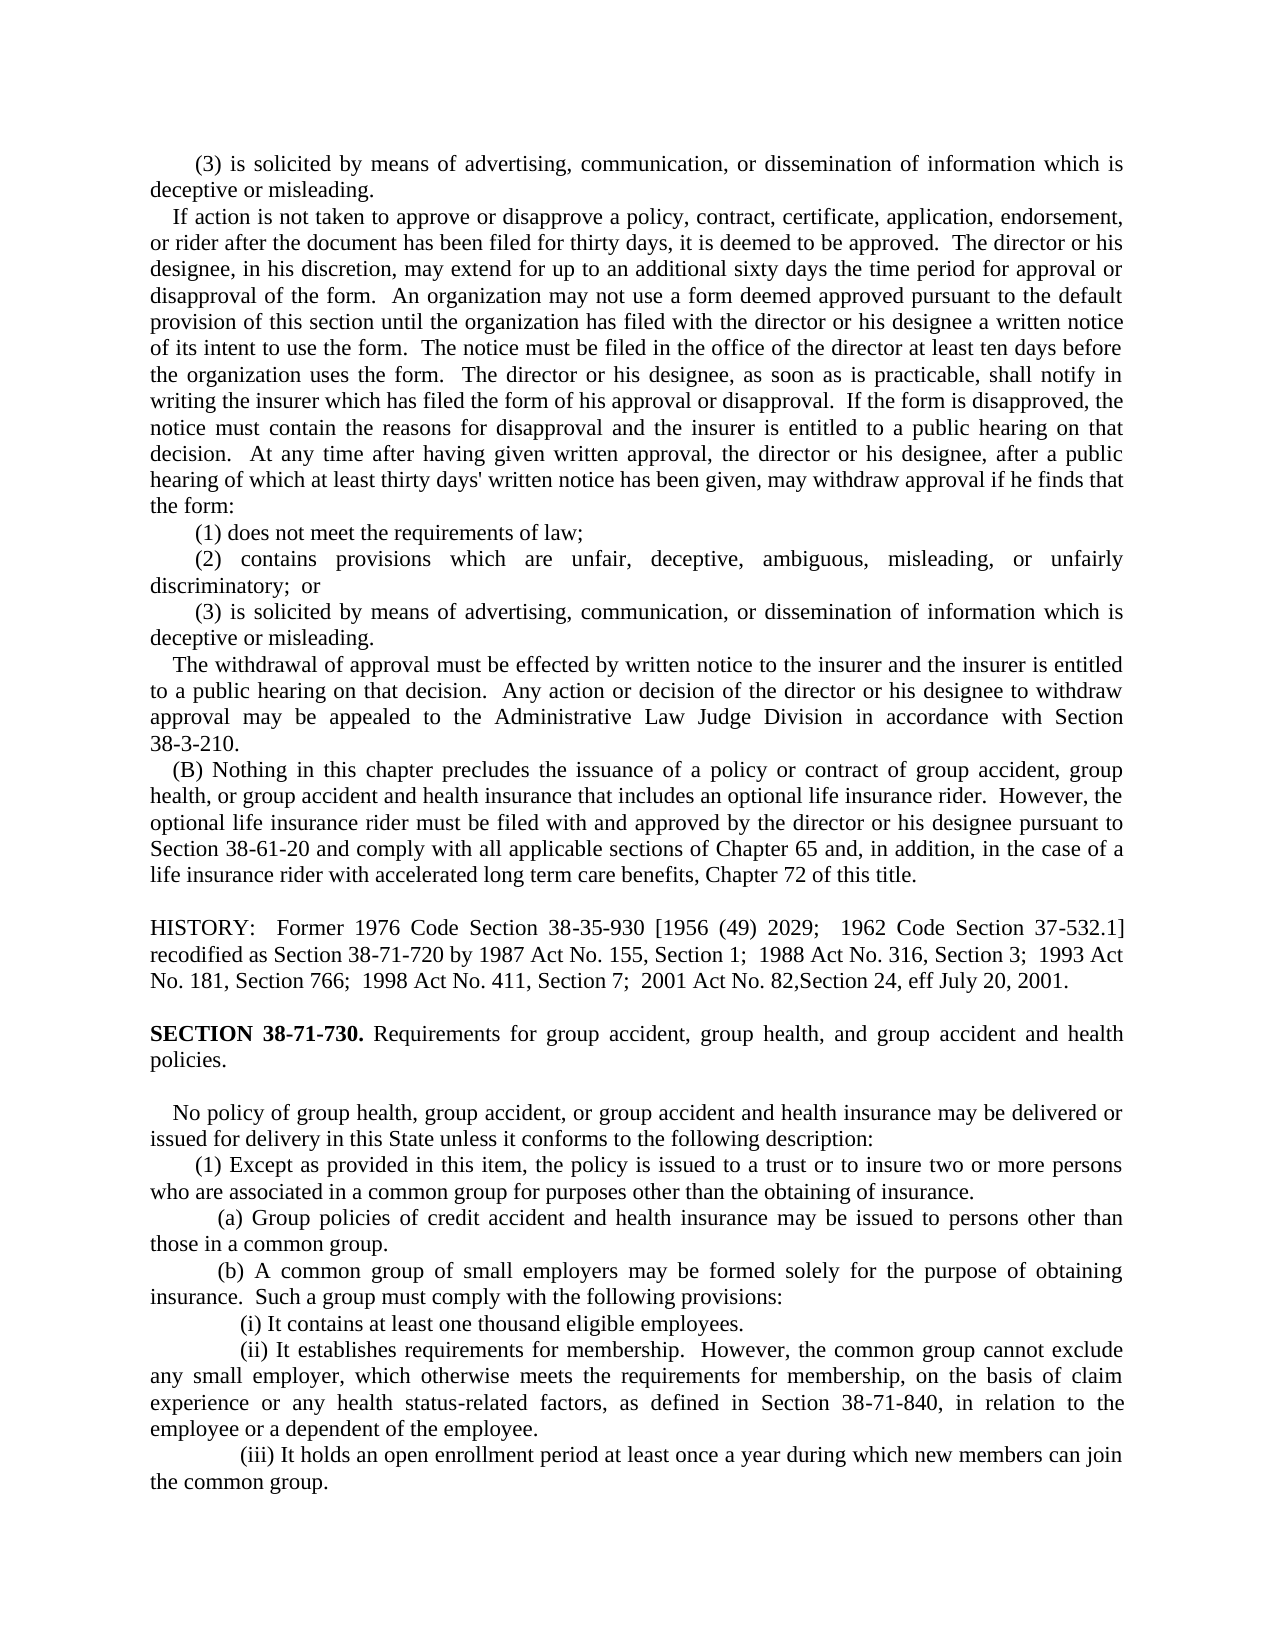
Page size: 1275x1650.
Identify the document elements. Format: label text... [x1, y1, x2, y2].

text (3) is solicited by means of advertising, communication, or dissemination of information which is deceptive or misleading. [150, 150, 1125, 203]
text (1) Except as provided in this item, the policy is issued to a trust or to insure two or more persons who are associated in a common group for purposes other than the obtaining of insurance. [150, 1151, 1125, 1204]
text No policy of group health, group accident, or group accident and health insurance may be delivered or issued for delivery in this State unless it conforms to the following description: [150, 1099, 1125, 1151]
text (b) A common group of small employers may be formed solely for the purpose of obtaining insurance. Such a group must comply with the following provisions: [150, 1257, 1125, 1309]
text If action is not taken to approve or disapprove a policy, contract, certificate, application, endorsement, or rider after the document has been filed for thirty days, it is deemed to be approved. The director or his designee, in his discretion, may extend for up to an additional sixty days the time period for approval or disapproval of the form. An organization may not use a form deemed approved pursuant to the default provision of this section until the organization has filed with the director or his designee a written notice of its intent to use the form. The notice must be filed in the office of the director at least ten days before the organization uses the form. The director or his designee, as soon as is practicable, shall notify in writing the insurer which has filed the form of his approval or disapproval. If the form is disapproved, the notice must contain the reasons for disapproval and the insurer is entitled to a public hearing on that decision. At any time after having given written approval, the director or his designee, after a public hearing of which at least thirty days' written notice has been given, may withdraw approval if he finds that the form: [150, 203, 1125, 519]
text (i) It contains at least one thousand eligible employees. [150, 1309, 1125, 1336]
text (iii) It holds an open enrollment period at least once a year during which new members can join the common group. [150, 1441, 1125, 1494]
text (3) is solicited by means of advertising, communication, or dissemination of information which is deceptive or misleading. [150, 598, 1125, 651]
text (ii) It establishes requirements for membership. However, the common group cannot exclude any small employer, which otherwise meets the requirements for membership, on the basis of claim experience or any health status-related factors, as defined in Section 38-71-840, in relation to the employee or a dependent of the employee. [150, 1336, 1125, 1441]
text SECTION 38-71-730. Requirements for group accident, group health, and group accident and health policies. [150, 1020, 1125, 1072]
text (1) does not meet the requirements of law; [150, 519, 1125, 545]
text HISTORY: Former 1976 Code Section 38-35-930 [1956 (49) 2029; 1962 Code Section 37-532.1] recodified as Section 38-71-720 by 1987 Act No. 155, Section 1; 1988 Act No. 316, Section 3; 1993 Act No. 181, Section 766; 1998 Act No. 411, Section 7; 2001 Act No. 82,Section 24, eff July 20, 2001. [150, 914, 1125, 993]
text The withdrawal of approval must be effected by written notice to the insurer and the insurer is entitled to a public hearing on that decision. Any action or decision of the director or his designee to withdraw approval may be appealed to the Administrative Law Judge Division in accordance with Section 38-3-210. [150, 651, 1125, 756]
text (a) Group policies of credit accident and health insurance may be issued to persons other than those in a common group. [150, 1204, 1125, 1257]
text (2) contains provisions which are unfair, deceptive, ambiguous, misleading, or unfairly discriminatory; or [150, 545, 1125, 598]
text (B) Nothing in this chapter precludes the issuance of a policy or contract of group accident, group health, or group accident and health insurance that includes an optional life insurance rider. However, the optional life insurance rider must be filed with and approved by the director or his designee pursuant to Section 38-61-20 and comply with all applicable sections of Chapter 65 and, in addition, in the case of a life insurance rider with accelerated long term care benefits, Chapter 72 of this title. [150, 756, 1125, 888]
